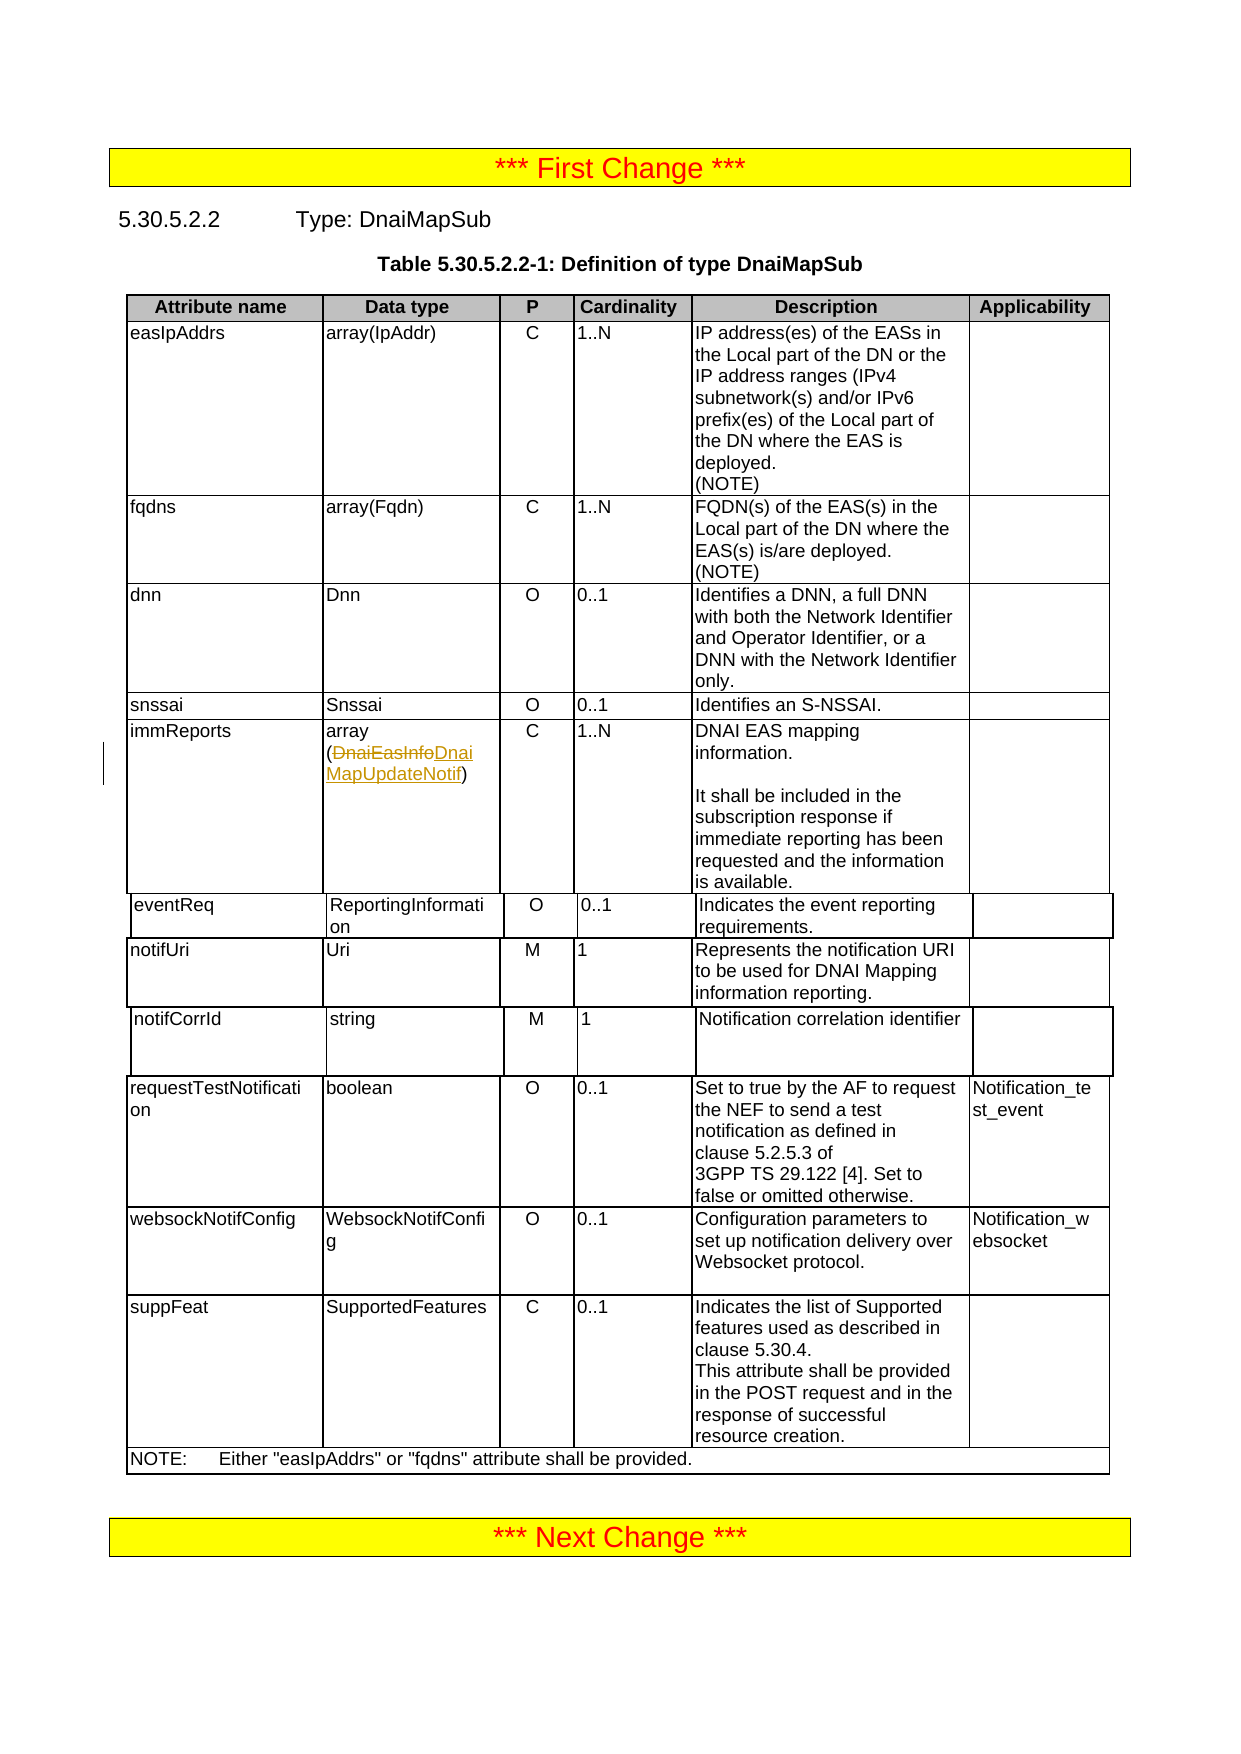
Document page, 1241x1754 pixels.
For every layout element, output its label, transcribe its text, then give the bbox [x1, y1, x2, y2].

text 5.30.5.2.2 Type: DnaiMapSub [118, 206, 1122, 233]
table_cell [970, 584, 1109, 692]
table_cell string [327, 1008, 503, 1075]
table_cell array(IpAddr) [324, 322, 499, 495]
table_cell 1..N [575, 322, 691, 495]
table_cell requestTestNotification [128, 1077, 322, 1206]
table_header Applicability [970, 296, 1109, 321]
table_cell 1 [575, 939, 691, 1006]
table_cell Snssai [324, 693, 499, 718]
table_cell Notification_websocket [970, 1208, 1109, 1294]
table_cell dnn [128, 584, 322, 692]
table_cell O [501, 584, 573, 692]
table_cell O [501, 693, 573, 718]
table_cell NOTE: Either "easIpAddrs" or "fqdns" attribute shall be provided. [128, 1448, 1109, 1473]
table_cell Uri [324, 939, 499, 1006]
table_cell Identifies a DNN, a full DNN with both the Network Identifier and Operator Identifier, or a DNN with the Network Identifier only. [693, 584, 969, 692]
table_cell [974, 894, 1112, 937]
table_cell 0..1 [575, 1077, 691, 1206]
table_header Description [693, 296, 969, 321]
table_cell 1..N [575, 720, 691, 892]
table_cell Indicates the list of Supported features used as described in clause 5.30.4. This attribute shall be provided in the POST request and in the response of successful resource creation. [693, 1296, 969, 1446]
text *** First Change *** [110, 149, 1130, 186]
table_cell websockNotifConfig [128, 1208, 322, 1294]
table_header Cardinality [575, 296, 691, 321]
table_cell DNAI EAS mapping information. It shall be included in the subscription response if immediate reporting has been requested and the information is available. [693, 720, 969, 892]
table_cell [970, 693, 1109, 718]
table_header Attribute name [128, 296, 322, 321]
table_cell array() [324, 720, 499, 892]
table_cell [970, 322, 1109, 495]
table_cell [974, 1008, 1112, 1075]
table_cell C [501, 496, 573, 582]
table_cell [970, 720, 1109, 892]
table_cell [970, 496, 1109, 582]
table_cell Set to true by the AF to request the NEF to send a test notification as defined in clause 5.2.5.3 of 3GPP TS 29.122 [4]. Set to false or omitted otherwise. [693, 1077, 969, 1206]
table_cell array(Fqdn) [324, 496, 499, 582]
table_cell fqdns [128, 496, 322, 582]
table_cell 0..1 [575, 693, 691, 718]
table_cell Indicates the event reporting requirements. [697, 894, 972, 937]
table_cell 0..1 [575, 1208, 691, 1294]
table_cell M [505, 1008, 577, 1075]
table_cell suppFeat [128, 1296, 322, 1446]
text Table 5.30.5.2.2-1: Definition of type DnaiMapSub [118, 251, 1122, 275]
table_cell WebsockNotifConfig [324, 1208, 499, 1294]
table_cell Dnn [324, 584, 499, 692]
table_cell Identifies an S-NSSAI. [693, 693, 969, 718]
table_cell immReports [128, 720, 322, 892]
table_cell M [501, 939, 573, 1006]
table_cell [970, 939, 1109, 1006]
table_cell Configuration parameters to set up notification delivery over Websocket protocol. [693, 1208, 969, 1294]
table_cell O [501, 1208, 573, 1294]
table_cell C [501, 1296, 573, 1446]
table_cell 0..1 [578, 894, 695, 937]
table_cell O [505, 894, 577, 937]
table_cell C [501, 322, 573, 495]
table_cell 1..N [575, 496, 691, 582]
table_header Data type [324, 296, 499, 321]
table_cell C [501, 720, 573, 892]
table_cell O [501, 1077, 573, 1206]
table_cell eventReq [132, 894, 326, 937]
table_cell 0..1 [575, 584, 691, 692]
table_cell 1 [578, 1008, 695, 1075]
table_cell Notification_test_event [970, 1077, 1109, 1206]
table_cell SupportedFeatures [324, 1296, 499, 1446]
table_cell notifCorrId [132, 1008, 326, 1075]
table_cell Represents the notification URI to be used for DNAI Mapping information reporting. [693, 939, 969, 1006]
table_cell Notification correlation identifier [697, 1008, 972, 1075]
table_cell [970, 1296, 1109, 1446]
table_cell snssai [128, 693, 322, 718]
table_cell notifUri [128, 939, 322, 1006]
text *** Next Change *** [110, 1519, 1130, 1556]
table_cell ReportingInformation [327, 894, 503, 937]
table_cell easIpAddrs [128, 322, 322, 495]
table_cell FQDN(s) of the EAS(s) in the Local part of the DN where the EAS(s) is/are deployed. (NOTE) [693, 496, 969, 582]
table_cell IP address(es) of the EASs in the Local part of the DN or the IP address ranges (IPv4 subnetwork(s) and/or IPv6 prefix(es) of the Local part of the DN where the EAS is deployed. (NOTE) [693, 322, 969, 495]
table_header P [501, 296, 573, 321]
table_cell boolean [324, 1077, 499, 1206]
table_cell 0..1 [575, 1296, 691, 1446]
